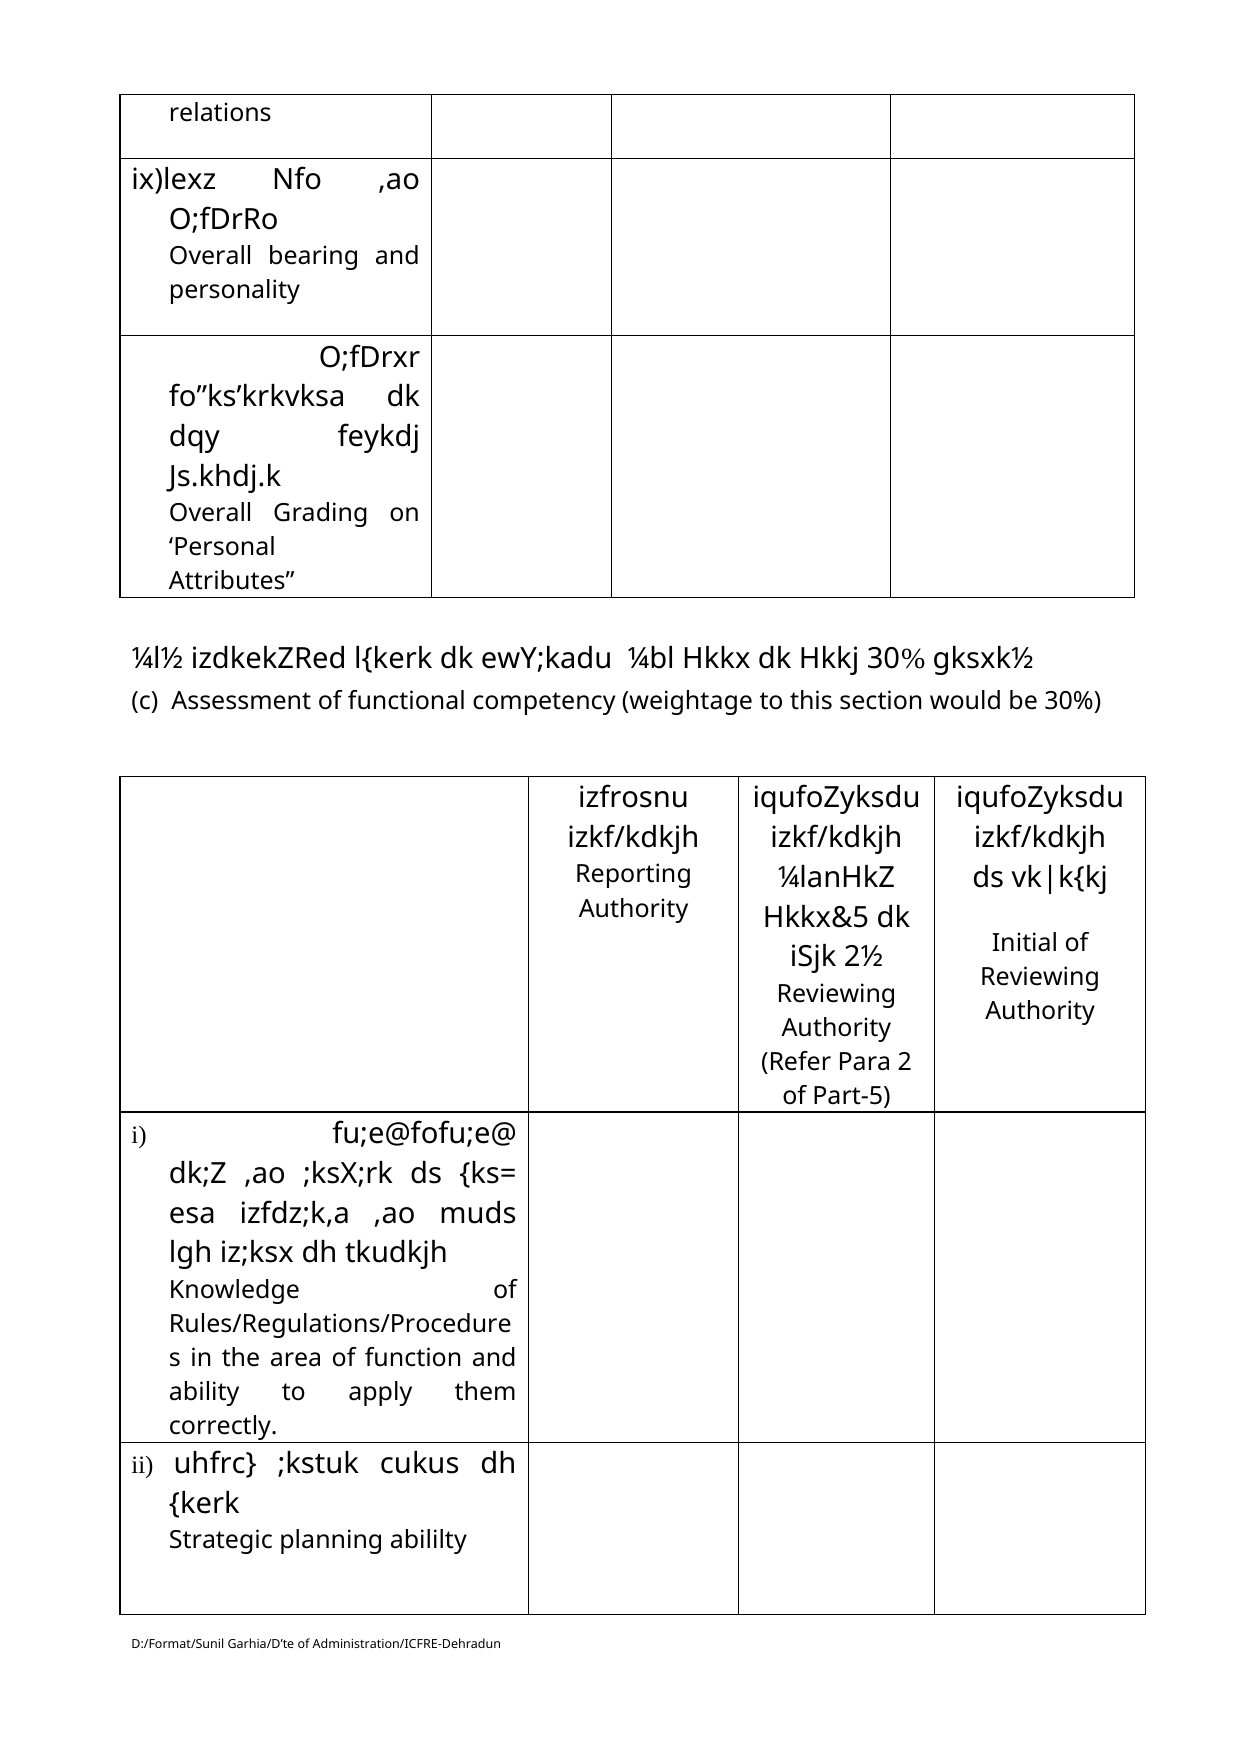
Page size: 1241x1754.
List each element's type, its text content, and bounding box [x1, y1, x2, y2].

table_header [121, 777, 528, 1111]
table_cell [612, 159, 890, 335]
table_cell O;fDrxr fo”ks’krkvksa dk dqy feykdj Js.khdj.k Overall Grading on ‘Personal Attributes” [121, 336, 431, 597]
list ¼l½ izdkekZRed l{kerk dk ewY;kadu ¼bl Hkkx dk Hkkj 30% gksxk½ [131, 637, 1134, 677]
table_cell [935, 1443, 1145, 1613]
table_cell [739, 1113, 934, 1442]
table_cell i) fu;e@fofu;e@ dk;Z ,ao ;ksX;rk ds {ks= esa izfdz;k,a ,ao muds lgh iz;ksx dh tkudkjh Knowledge of Rules/Regulations/Procedures in the area of function and ability to apply them correctly. [121, 1113, 528, 1442]
table_header iqufoZyksdu izkf/kdkjh ds vk|k{kj Initial of Reviewing Authority [935, 777, 1145, 1111]
table_cell [612, 95, 890, 158]
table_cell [121, 1443, 528, 1613]
table_cell [891, 336, 1134, 597]
table_cell [612, 336, 890, 597]
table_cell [121, 95, 431, 158]
table_cell [935, 1113, 1145, 1442]
list (c) Assessment of functional competency (weightage to this section would be 30%) [131, 683, 1134, 717]
table_cell [529, 1443, 738, 1613]
table_cell [891, 95, 1134, 158]
table_cell [432, 159, 611, 335]
table_cell [891, 159, 1134, 335]
table_cell [432, 95, 611, 158]
table_header izfrosnu izkf/kdkjh Reporting Authority [529, 777, 738, 1111]
table_cell [432, 336, 611, 597]
table_header iqufoZyksdu izkf/kdkjh ¼lanHkZ Hkkx&5 dk iSjk 2½ Reviewing Authority (Refer Para 2 of Part-5) [739, 777, 934, 1111]
table_cell ix)lexz Nfo ,ao O;fDrRo Overall bearing and personality [121, 159, 431, 335]
table_cell [739, 1443, 934, 1613]
table_cell [529, 1113, 738, 1442]
